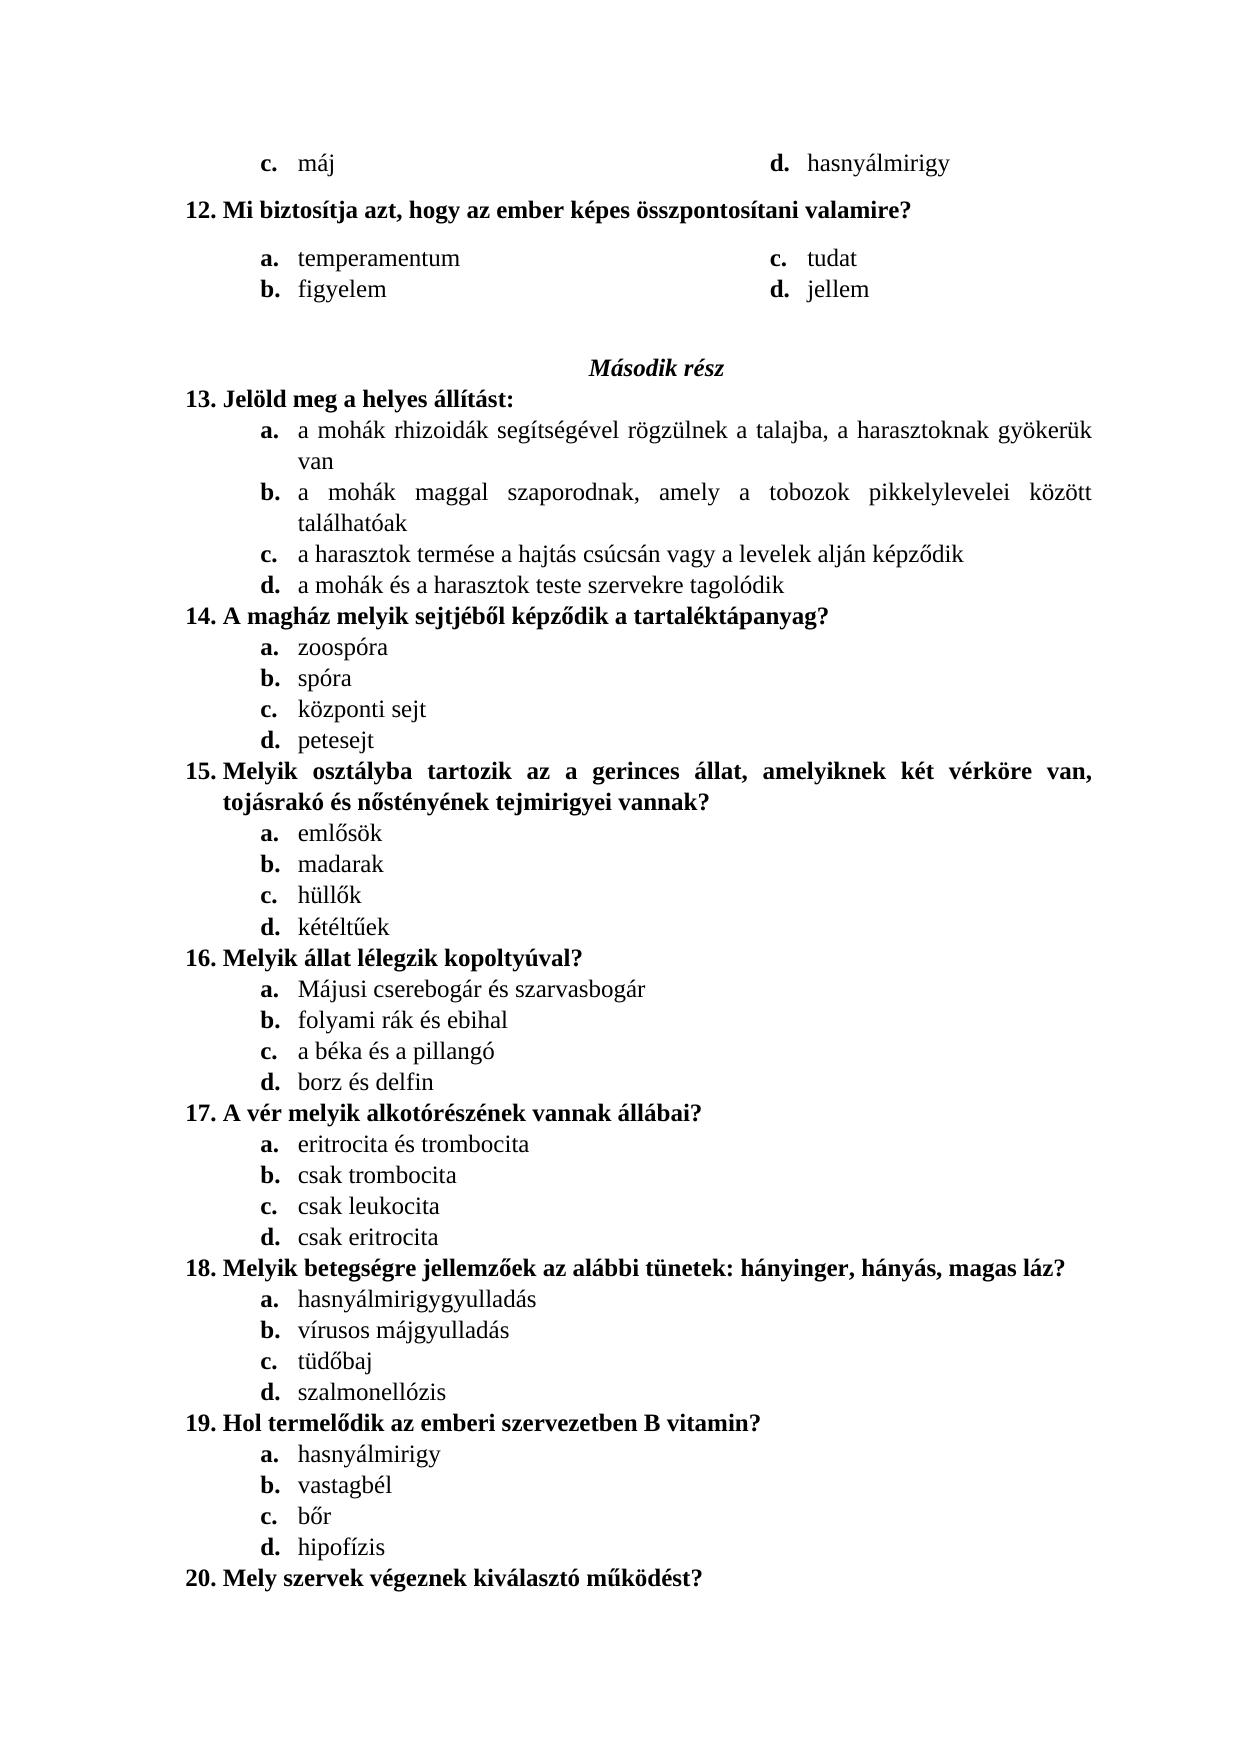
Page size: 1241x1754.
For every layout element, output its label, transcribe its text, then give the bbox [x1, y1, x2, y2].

list hasnyálmirigy [769, 148, 1093, 176]
list Májusi cserebogár és szarvasbogár [260, 974, 1093, 1002]
list Mely szervek végeznek kiválasztó működést? [185, 1563, 1093, 1592]
list borz és delfin [260, 1067, 1093, 1096]
list máj [260, 148, 583, 176]
list csak trombocita [260, 1160, 1093, 1189]
list csak leukocita [260, 1191, 1093, 1220]
list hipofízis [260, 1532, 1093, 1561]
list csak eritrocita [260, 1222, 1093, 1251]
list hüllők [260, 881, 1093, 909]
list zoospóra [260, 632, 1093, 661]
list tüdőbaj [260, 1346, 1093, 1375]
list tudat [769, 243, 1093, 272]
list Hol termelődik az emberi szervezetben B vitamin? [185, 1408, 1093, 1437]
list a harasztok termése a hajtás csúcsán vagy a levelek alján képződik [260, 539, 1093, 568]
list vírusos májgyulladás [260, 1315, 1093, 1344]
list a mohák maggal szaporodnak, amely a tobozok pikkelylevelei között találhatóak [260, 477, 1093, 537]
list bőr [260, 1501, 1093, 1530]
list hasnyálmirigygyulladás [260, 1284, 1093, 1313]
list temperamentum [260, 243, 583, 272]
list hasnyálmirigy [260, 1439, 1093, 1468]
list Második rész [223, 353, 1093, 382]
list petesejt [260, 725, 1093, 754]
list Melyik osztályba tartozik az a gerinces állat, amelyiknek két vérköre van, tojásrakó és nőstényének tejmirigyei vannak? [185, 756, 1093, 816]
list A vér melyik alkotórészének vannak állábai? [185, 1098, 1093, 1127]
list madarak [260, 849, 1093, 878]
list kétéltűek [260, 912, 1093, 940]
list vastagbél [260, 1470, 1093, 1499]
list a béka és a pillangó [260, 1036, 1093, 1064]
list Melyik betegségre jellemzőek az alábbi tünetek: hányinger, hányás, magas láz? [185, 1253, 1093, 1282]
list Mi biztosítja azt, hogy az ember képes összpontosítani valamire? [185, 195, 1093, 224]
list A magház melyik sejtjéből képződik a tartaléktápanyag? [185, 601, 1093, 630]
list jellem [769, 274, 1093, 303]
list Jelöld meg a helyes állítást: [185, 384, 1093, 413]
list a mohák rhizoidák segítségével rögzülnek a talajba, a harasztoknak gyökerük van [260, 415, 1093, 475]
list spóra [260, 663, 1093, 692]
list szalmonellózis [260, 1377, 1093, 1406]
list figyelem [260, 274, 583, 303]
list a mohák és a harasztok teste szervekre tagolódik [260, 570, 1093, 599]
list emlősök [260, 818, 1093, 847]
list Melyik állat lélegzik kopoltyúval? [185, 943, 1093, 971]
list központi sejt [260, 694, 1093, 723]
list eritrocita és trombocita [260, 1129, 1093, 1158]
list folyami rák és ebihal [260, 1005, 1093, 1033]
